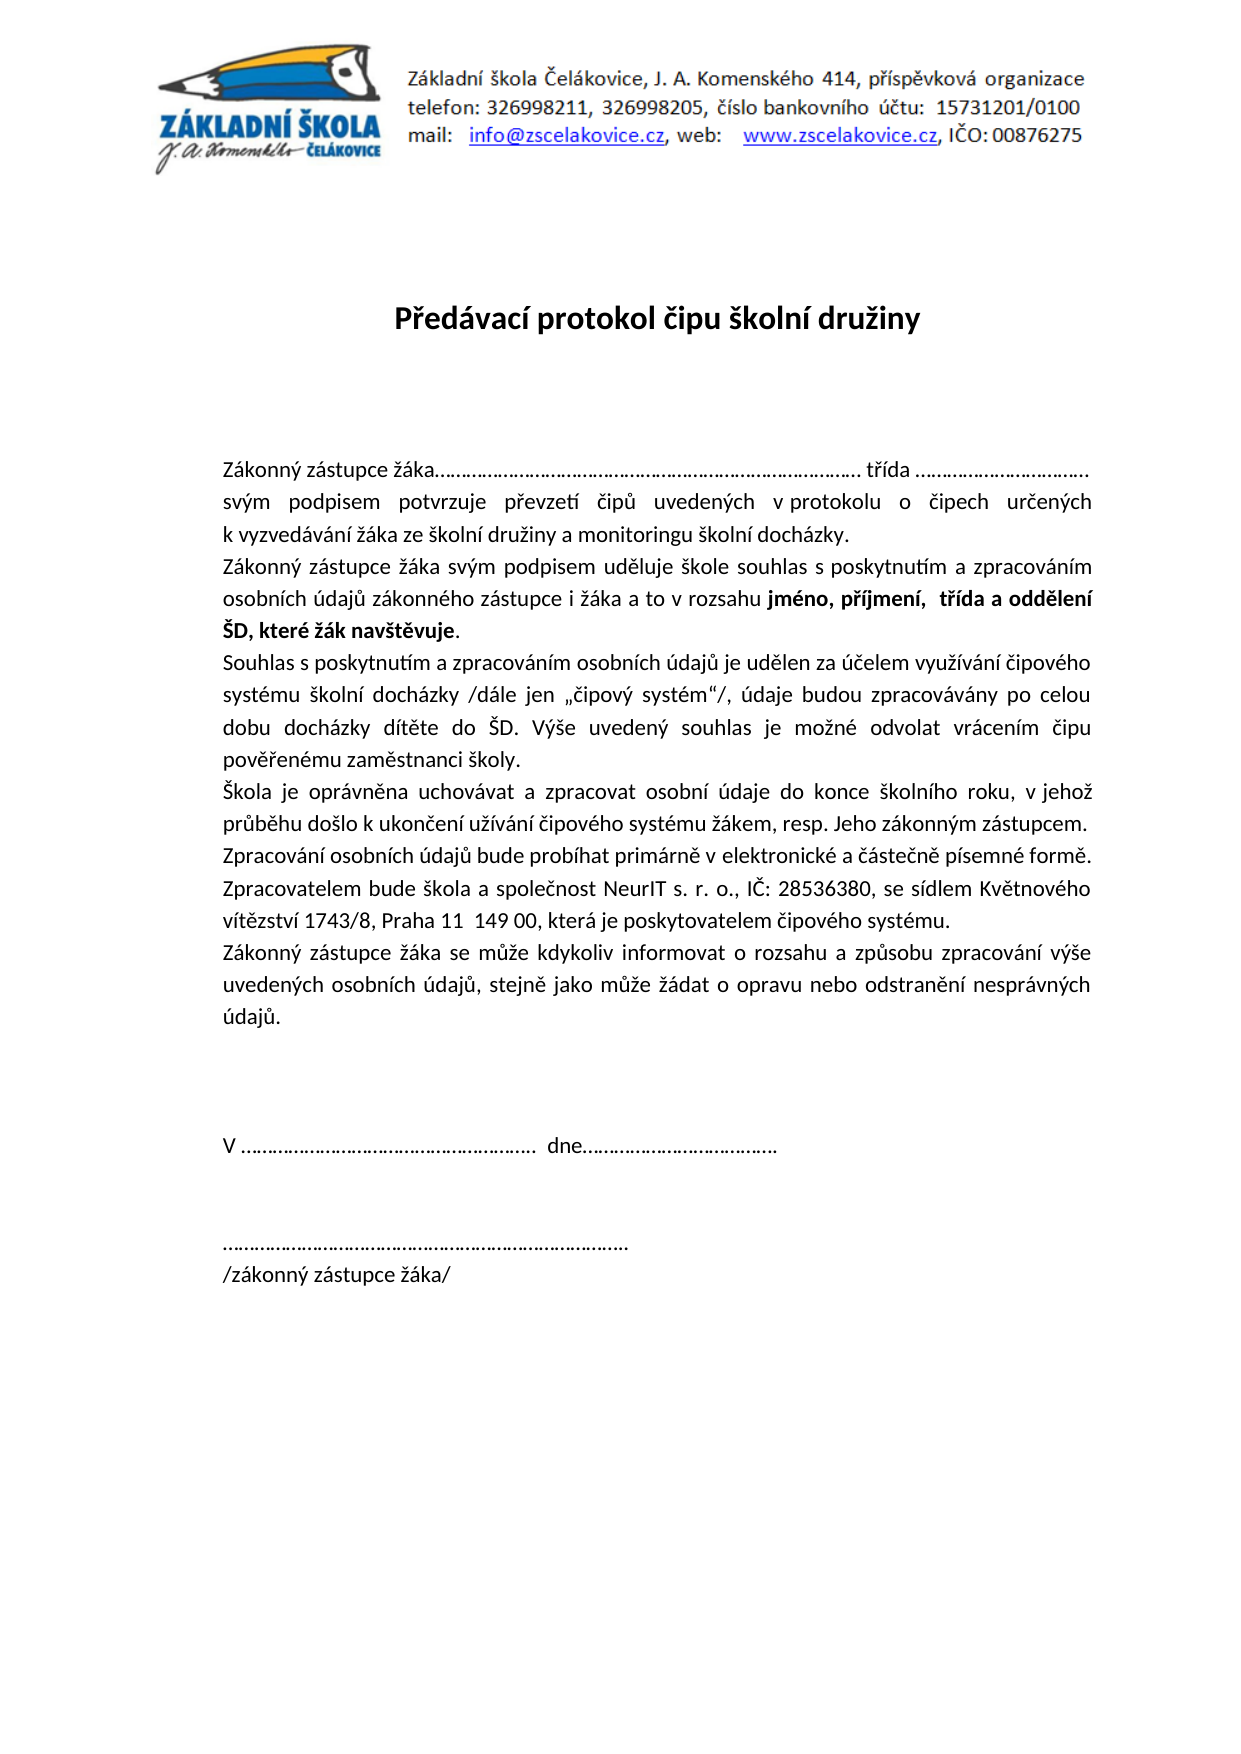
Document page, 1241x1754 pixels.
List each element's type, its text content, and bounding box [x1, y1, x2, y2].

picture [150, 29, 1090, 176]
text Zpracování osobních údajů bude probíhat primárně v elektronické a částečně písemné formě. [223, 842, 1093, 869]
text Souhlas s poskytnutím a zpracováním osobních údajů je udělen za účelem využívání čipového systému školní docházky /dále jen „čipový systém“/, údaje budou zpracovávány po celou dobu docházky dítěte do ŠD. Výše uvedený souhlas je možné odvolat vrácením čipu pověřenému zaměstnanci školy. [223, 648, 1093, 773]
text Zákonný zástupce žáka se může kdykoliv informovat o rozsahu a způsobu zpracování výše uvedených osobních údajů, stejně jako může žádat o opravu nebo odstranění nesprávných údajů. [223, 938, 1093, 1031]
text Škola je oprávněna uchovávat a zpracovat osobní údaje do konce školního roku, v jehož průběhu došlo k ukončení užívání čipového systému žákem, resp. Jeho zákonným zástupcem. [223, 777, 1093, 837]
text svým podpisem potvrzuje převzetí čipů uvedených v protokolu o čipech určených k vyzvedávání žáka ze školní družiny a monitoringu školní docházky. [223, 487, 1093, 548]
text /zákonný zástupce žáka/ [223, 1260, 1093, 1288]
text V ……………………………………………….. dne………………………………. [223, 1131, 1093, 1159]
text Předávací protokol čipu školní družiny [223, 297, 1093, 338]
text Zpracovatelem bude škola a společnost NeurIT s. r. o., IČ: 28536380, se sídlem Květnového vítězství 1743/8, Praha 11 149 00, která je poskytovatelem čipového systému. [223, 874, 1093, 934]
text ………………………………………………………………….. [223, 1228, 1093, 1256]
text Zákonný zástupce žáka……………………………………………………………………… třída …………………………… [223, 455, 1093, 483]
text Zákonný zástupce žáka svým podpisem uděluje škole souhlas s poskytnutím a zpracováním osobních údajů zákonného zástupce i žáka a to v rozsahu jméno, příjmení, třída a oddělení ŠD, které žák navštěvuje. [223, 552, 1093, 644]
